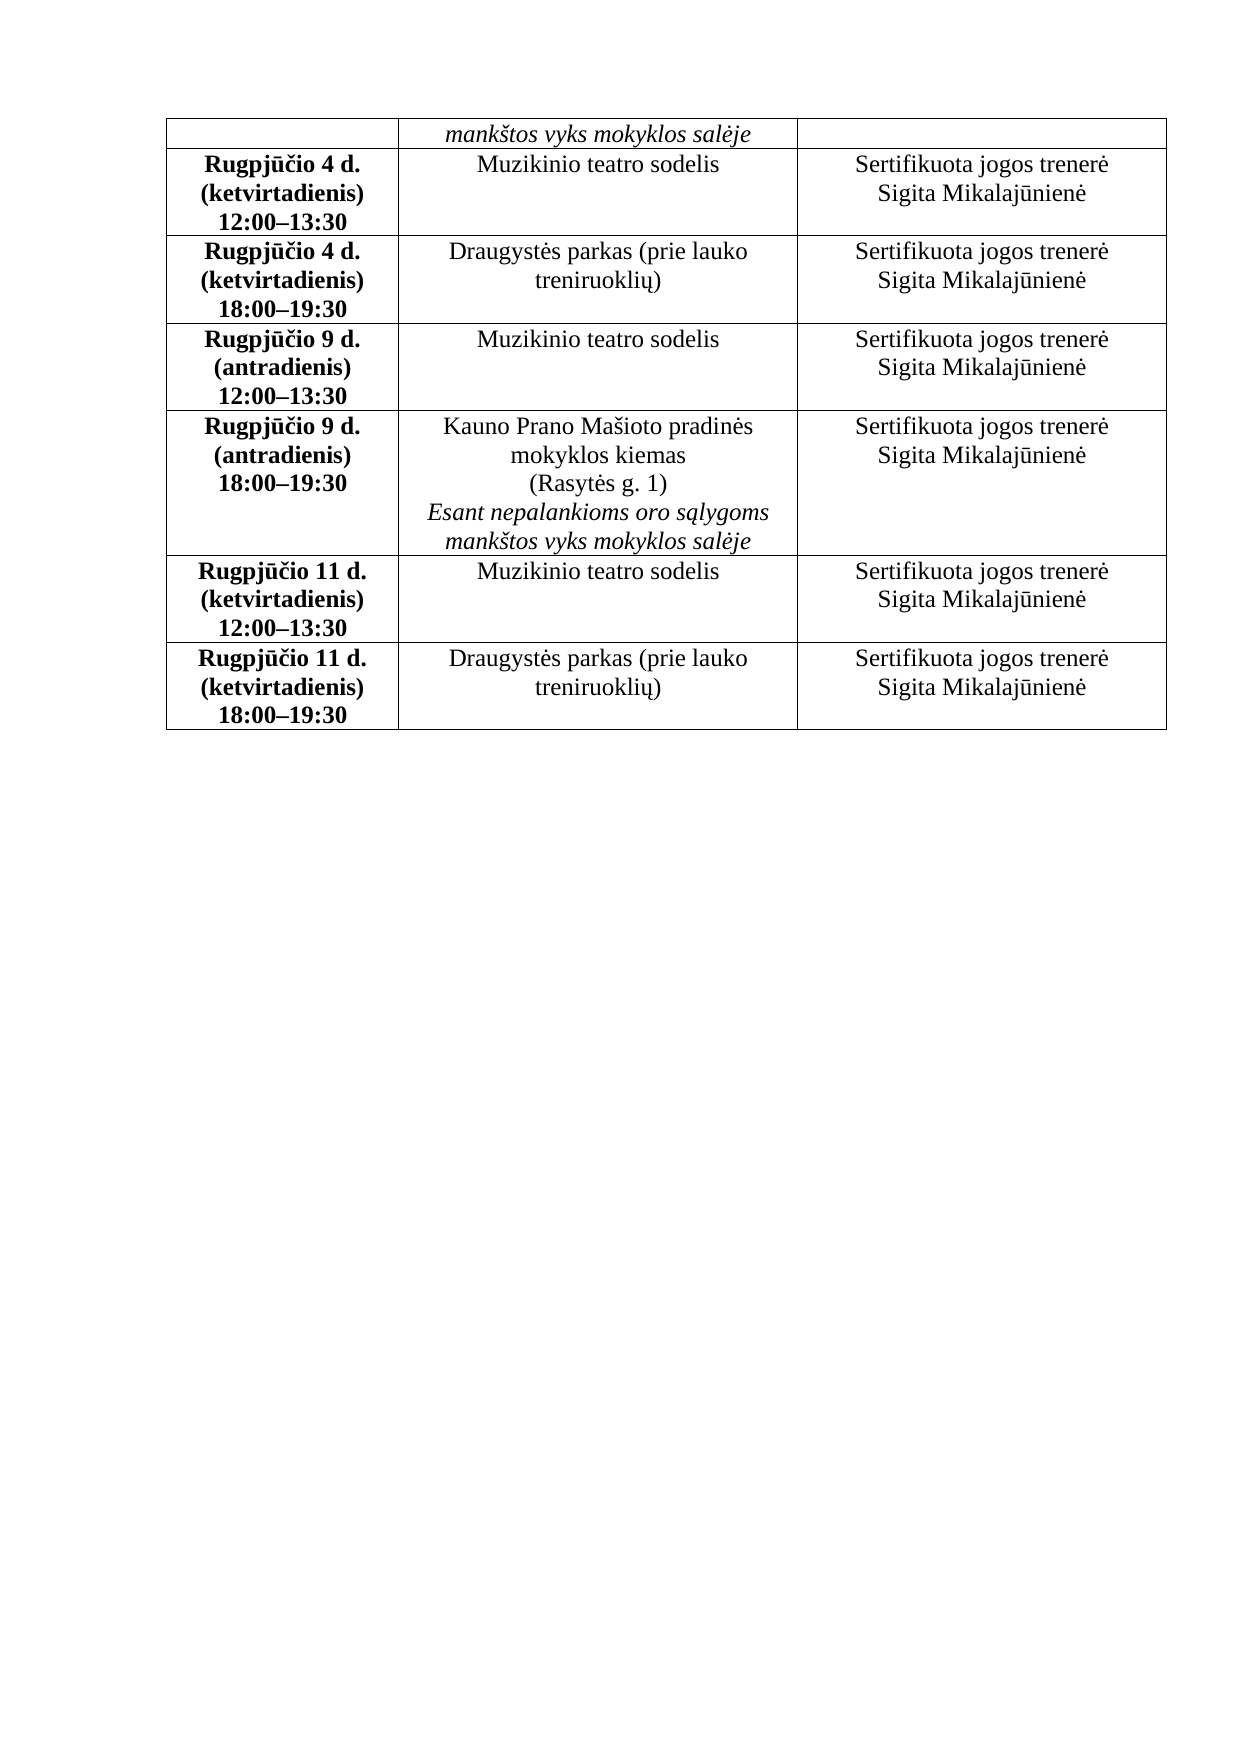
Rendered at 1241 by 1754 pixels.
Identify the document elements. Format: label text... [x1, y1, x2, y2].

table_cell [167, 119, 398, 148]
table_cell Sertifikuota jogos trenerė Sigita Mikalajūnienė [798, 236, 1166, 323]
table_cell Rugpjūčio 4 d. (ketvirtadienis) 18:00–19:30 [167, 236, 398, 323]
table_cell Draugystės parkas (prie lauko treniruoklių) [399, 643, 797, 729]
table_cell Rugpjūčio 9 d. (antradienis) 18:00–19:30 [167, 411, 398, 555]
table_cell Rugpjūčio 11 d. (ketvirtadienis) 12:00–13:30 [167, 556, 398, 642]
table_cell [798, 119, 1166, 148]
table_cell Muzikinio teatro sodelis [399, 556, 797, 642]
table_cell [399, 119, 797, 148]
table_cell Muzikinio teatro sodelis [399, 324, 797, 410]
table_cell Draugystės parkas (prie lauko treniruoklių) [399, 236, 797, 323]
table_cell Sertifikuota jogos trenerė Sigita Mikalajūnienė [798, 149, 1166, 235]
table_cell Muzikinio teatro sodelis [399, 149, 797, 235]
table_cell Sertifikuota jogos trenerė Sigita Mikalajūnienė [798, 411, 1166, 555]
table_cell Rugpjūčio 9 d. (antradienis) 12:00–13:30 [167, 324, 398, 410]
table_cell Kauno Prano Mašioto pradinės mokyklos kiemas (Rasytės g. 1) Esant nepalankioms oro sąlygoms mankštos vyks mokyklos salėje [399, 411, 797, 555]
table_cell Sertifikuota jogos trenerė Sigita Mikalajūnienė [798, 556, 1166, 642]
table_cell Sertifikuota jogos trenerė Sigita Mikalajūnienė [798, 643, 1166, 729]
table_cell Rugpjūčio 4 d. (ketvirtadienis) 12:00–13:30 [167, 149, 398, 235]
table_cell Rugpjūčio 11 d. (ketvirtadienis) 18:00–19:30 [167, 643, 398, 729]
table_cell Sertifikuota jogos trenerė Sigita Mikalajūnienė [798, 324, 1166, 410]
